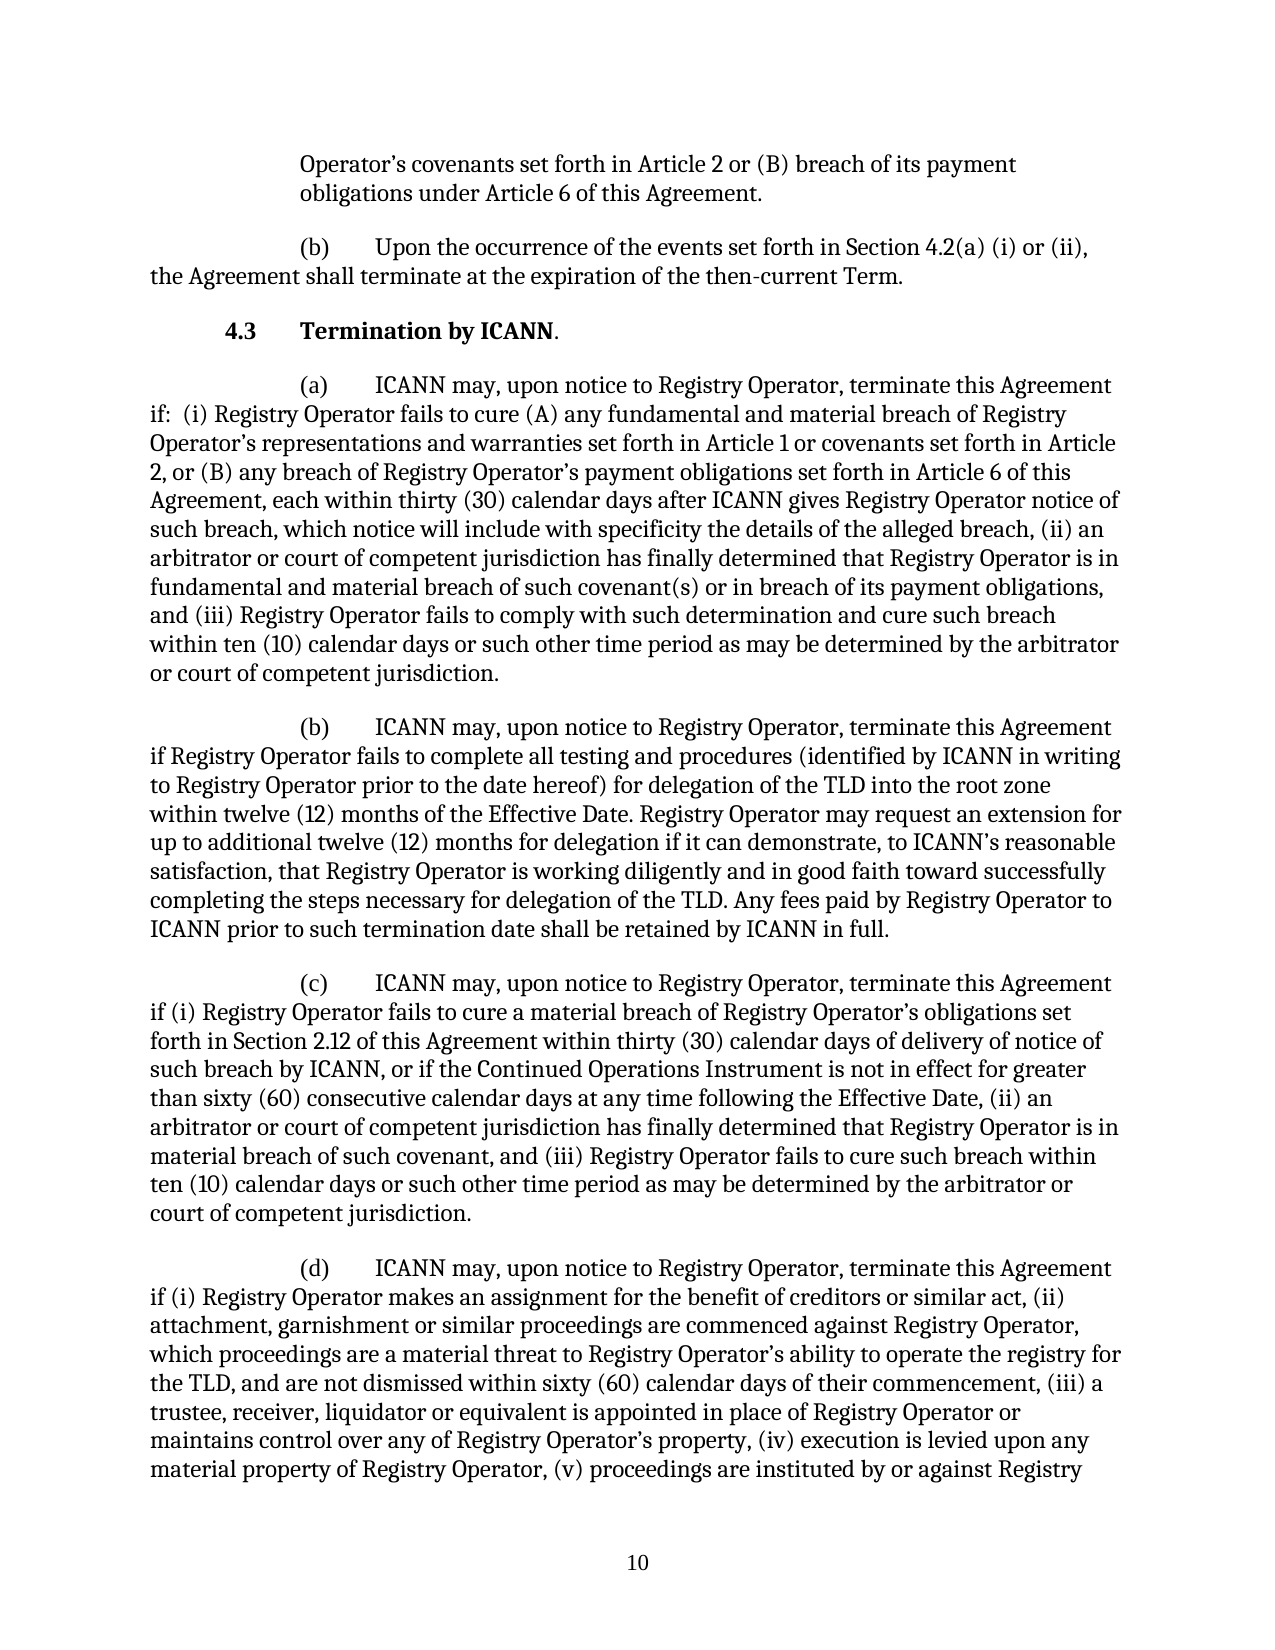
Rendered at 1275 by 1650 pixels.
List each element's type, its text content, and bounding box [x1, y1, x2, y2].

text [300, 150, 1125, 207]
text ICANN may, upon notice to Registry Operator, terminate this Agreement if Registry Operator fails to complete all testing and procedures (identified by ICANN in writing to Registry Operator prior to the date hereof) for delegation of the TLD into the root zone within twelve (12) months of the Effective Date. Registry Operator may request an extension for up to additional twelve (12) months for delegation if it can demonstrate, to ICANN’s reasonable satisfaction, that Registry Operator is working diligently and in good faith toward successfully completing the steps necessary for delegation of the TLD. Any fees paid by Registry Operator to ICANN prior to such termination date shall be retained by ICANN in full. [150, 712, 1125, 943]
text Upon the occurrence of the events set forth in Section 4.2(a) (i) or (ii), the Agreement shall terminate at the expiration of the then-current Term. [150, 232, 1125, 291]
text ICANN may, upon notice to Registry Operator, terminate this Agreement if (i) Registry Operator fails to cure a material breach of Registry Operator’s obligations set forth in Section 2.12 of this Agreement within thirty (30) calendar days of delivery of notice of such breach by ICANN, or if the Continued Operations Instrument is not in effect for greater than sixty (60) consecutive calendar days at any time following the Effective Date, (ii) an arbitrator or court of competent jurisdiction has finally determined that Registry Operator is in material breach of such covenant, and (iii) Registry Operator fails to cure such breach within ten (10) calendar days or such other time period as may be determined by the arbitrator or court of competent jurisdiction. [150, 968, 1125, 1228]
text ICANN may, upon notice to Registry Operator, terminate this Agreement if: (i) Registry Operator fails to cure (A) any fundamental and material breach of Registry Operator’s representations and warranties set forth in Article 1 or covenants set forth in Article 2, or (B) any breach of Registry Operator’s payment obligations set forth in Article 6 of this Agreement, each within thirty (30) calendar days after ICANN gives Registry Operator notice of such breach, which notice will include with specificity the details of the alleged breach, (ii) an arbitrator or court of competent jurisdiction has finally determined that Registry Operator is in fundamental and material breach of such covenant(s) or in breach of its payment obligations, and (iii) Registry Operator fails to comply with such determination and cure such breach within ten (10) calendar days or such other time period as may be determined by the arbitrator or court of competent jurisdiction. [150, 370, 1125, 687]
text Termination by ICANN. [150, 316, 1125, 345]
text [150, 1253, 1125, 1484]
